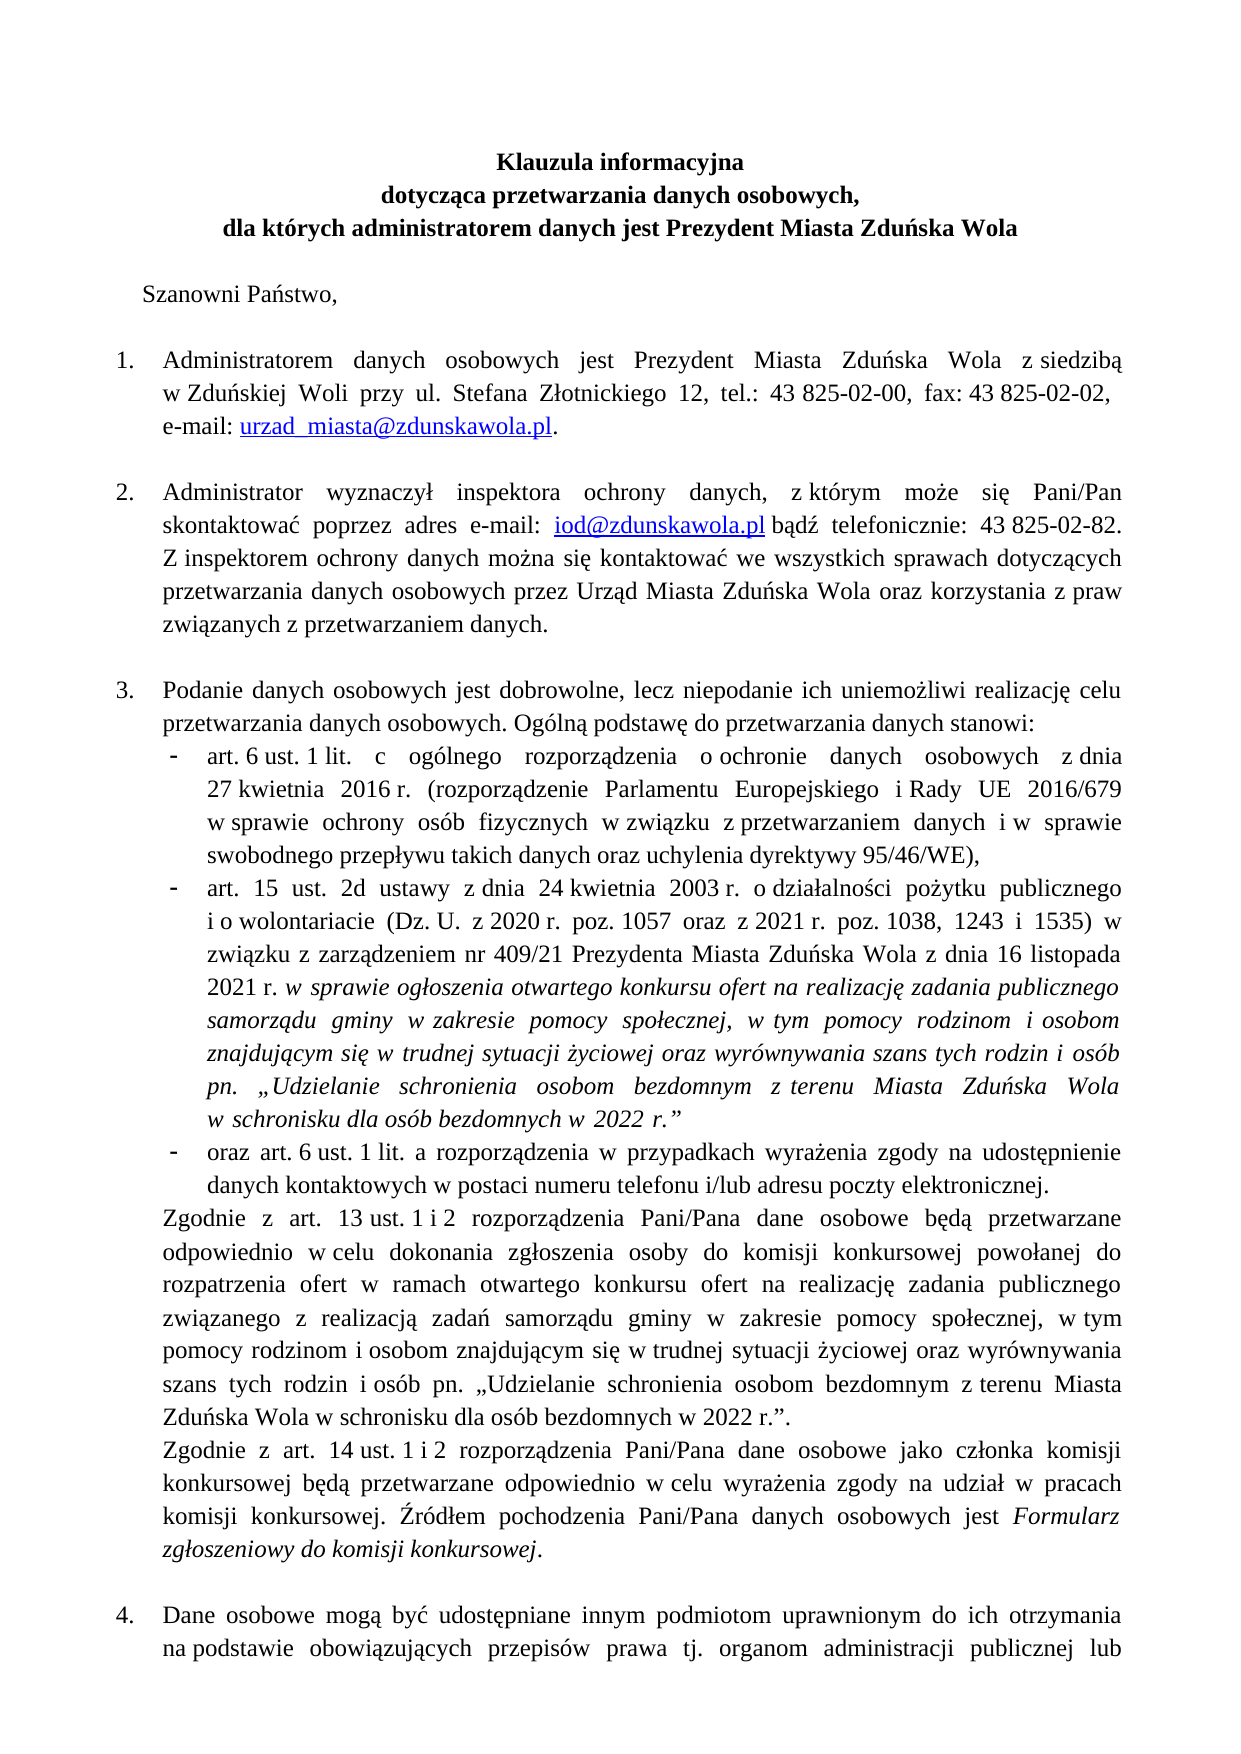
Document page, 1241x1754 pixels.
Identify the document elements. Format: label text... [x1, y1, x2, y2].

list Administratorem danych osobowych jest Prezydent Miasta Zduńska Wola z siedzibą w Zduńskiej Woli przy ul. Stefana Złotnickiego 12, tel.: 43 825-02-00, fax: 43 825-02-02, e-mail: urzad_miasta@zdunskawola.pl. [125, 345, 1122, 440]
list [125, 1600, 1122, 1662]
text Zgodnie z art. 14 ust. 1 i 2 rozporządzenia Pani/Pana dane osobowe jako członka komisji konkursowej będą przetwarzane odpowiednio w celu wyrażenia zgody na udział w pracach komisji konkursowej. Źródłem pochodzenia Pani/Pana danych osobowych jest Formularz zgłoszeniowy do komisji konkursowej. [162, 1435, 1122, 1562]
text Klauzula informacyjna dotycząca przetwarzania danych osobowych, dla których administratorem danych jest Prezydent Miasta Zduńska Wola [118, 147, 1122, 242]
list oraz art. 6 ust. 1 lit. a rozporządzenia w przypadkach wyrażenia zgody na udostępnienie danych kontaktowych w postaci numeru telefonu i/lub adresu poczty elektronicznej. [169, 1137, 1122, 1199]
list Podanie danych osobowych jest dobrowolne, lecz niepodanie ich uniemożliwi realizację celu przetwarzania danych osobowych. Ogólną podstawę do przetwarzania danych stanowi: [125, 675, 1122, 737]
list art. 15 ust. 2d ustawy z dnia 24 kwietnia 2003 r. o działalności pożytku publicznego i o wolontariacie (Dz. U. z 2020 r. poz. 1057 oraz z 2021 r. poz. 1038, 1243 i 1535) w związku z zarządzeniem nr 409/21 Prezydenta Miasta Zduńska Wola z dnia 16 listopada 2021 r. w sprawie ogłoszenia otwartego konkursu ofert na realizację zadania publicznego samorządu gminy w zakresie pomocy społecznej, w tym pomocy rodzinom i osobom znajdującym się w trudnej sytuacji życiowej oraz wyrównywania szans tych rodzin i osób pn. „Udzielanie schronienia osobom bezdomnym z terenu Miasta Zduńska Wola w schronisku dla osób bezdomnych w 2022 r.” [169, 873, 1122, 1133]
list art. 6 ust. 1 lit. c ogólnego rozporządzenia o ochronie danych osobowych z dnia 27 kwietnia 2016 r. (rozporządzenie Parlamentu Europejskiego i Rady UE 2016/679 w sprawie ochrony osób fizycznych w związku z przetwarzaniem danych i w sprawie swobodnego przepływu takich danych oraz uchylenia dyrektywy 95/46/WE), [169, 741, 1122, 869]
text Zgodnie z art. 13 ust. 1 i 2 rozporządzenia Pani/Pana dane osobowe będą przetwarzane odpowiednio w celu dokonania zgłoszenia osoby do komisji konkursowej powołanej do rozpatrzenia ofert w ramach otwartego konkursu ofert na realizację zadania publicznego związanego z realizacją zadań samorządu gminy w zakresie pomocy społecznej, w tym pomocy rodzinom i osobom znajdującym się w trudnej sytuacji życiowej oraz wyrównywania szans tych rodzin i osób pn. „Udzielanie schronienia osobom bezdomnym z terenu Miasta Zduńska Wola w schronisku dla osób bezdomnych w 2022 r.”. [162, 1203, 1122, 1430]
list Administrator wyznaczył inspektora ochrony danych, z którym może się Pani/Pan skontaktować poprzez adres e-mail: iod@zdunskawola.pl bądź telefonicznie: 43 825-02-82. Z inspektorem ochrony danych można się kontaktować we wszystkich sprawach dotyczących przetwarzania danych osobowych przez Urząd Miasta Zduńska Wola oraz korzystania z praw związanych z przetwarzaniem danych. [125, 477, 1122, 638]
text Szanowni Państwo, [118, 279, 1122, 308]
